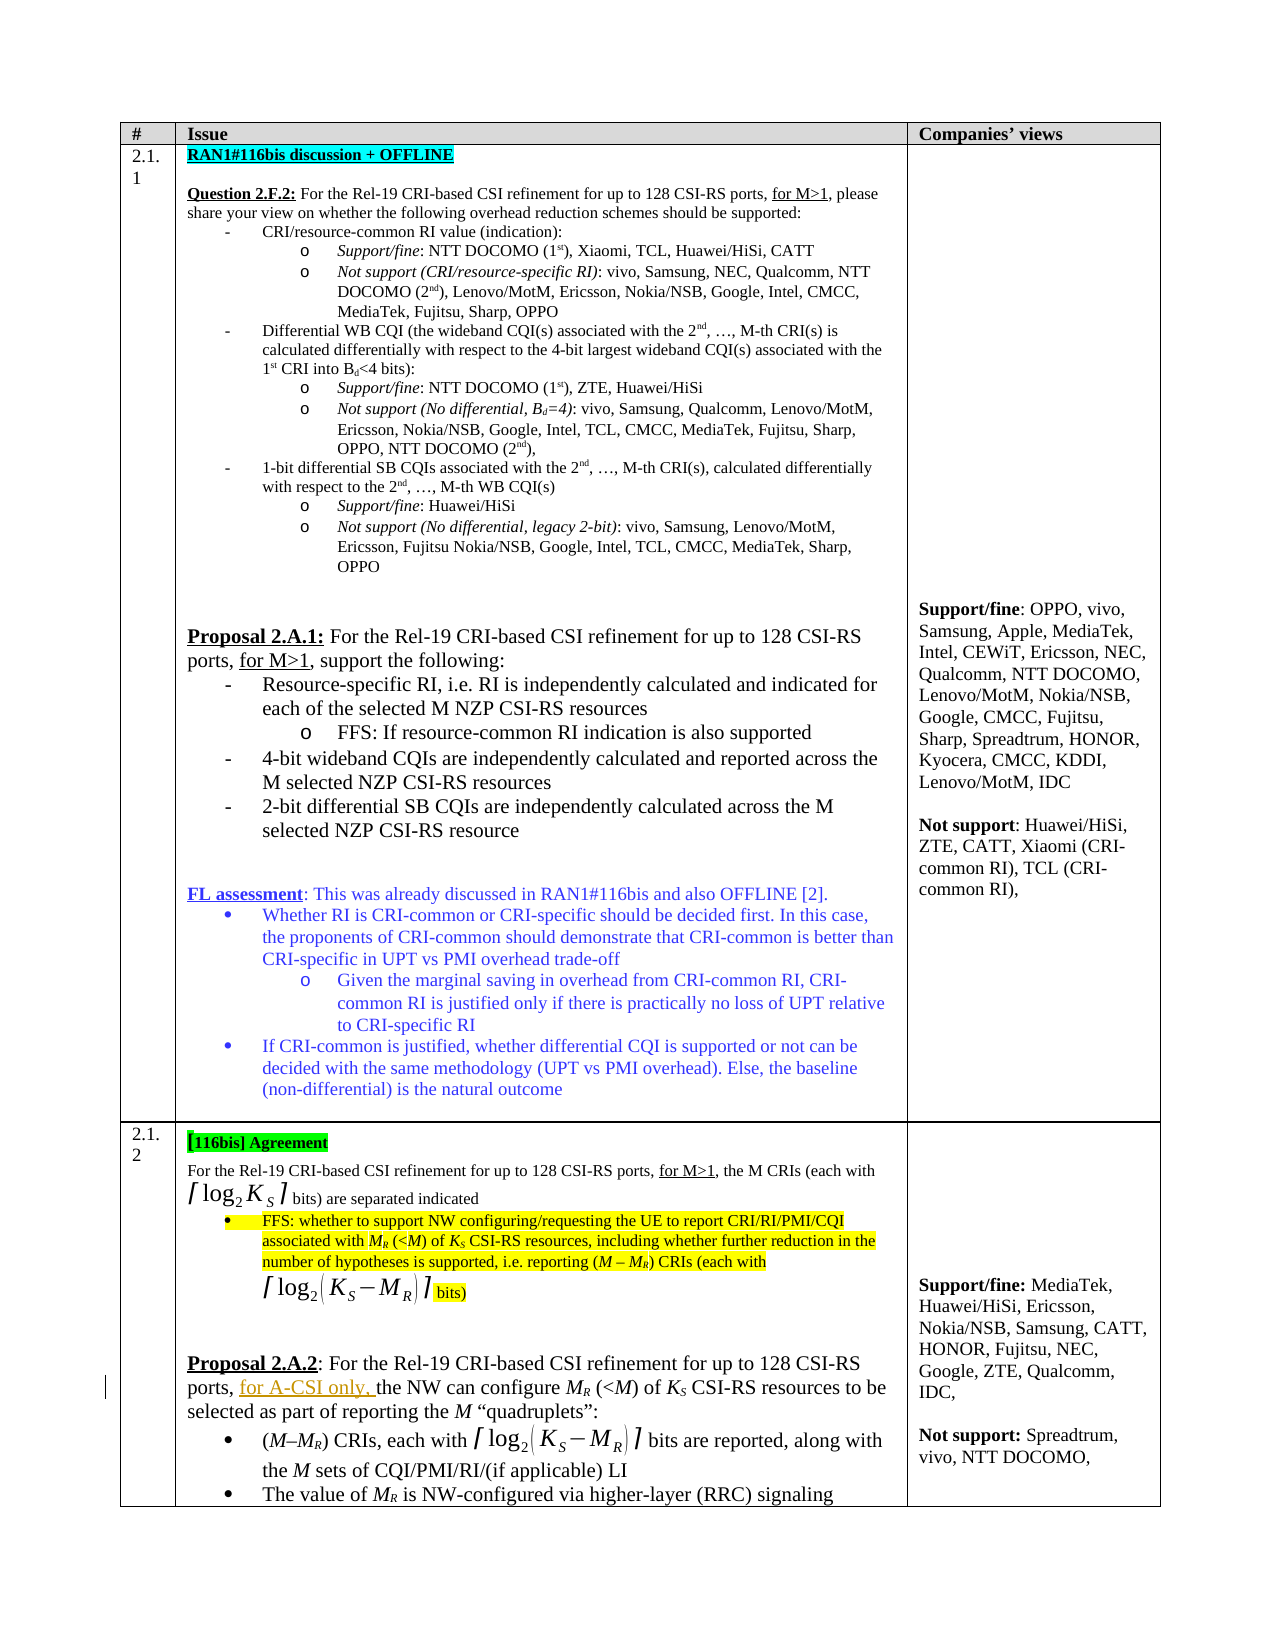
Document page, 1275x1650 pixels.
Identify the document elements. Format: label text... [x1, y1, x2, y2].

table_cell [176, 1123, 907, 1506]
table_header Issue [176, 123, 907, 144]
table_cell 2.1.1 [121, 145, 175, 1121]
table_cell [908, 1123, 1160, 1506]
table_header Companies’ views [908, 123, 1160, 144]
table_cell Support/fine: OPPO, vivo, Samsung, Apple, MediaTek, Intel, CEWiT, Ericsson, NEC, Qualcomm, NTT DOCOMO, Lenovo/MotM, Nokia/NSB, Google, CMCC, Fujitsu, Sharp, Spreadtrum, HONOR, Kyocera, CMCC, KDDI, Lenovo/MotM, IDC Not support: Huawei/HiSi, ZTE, CATT, Xiaomi (CRI-common RI), TCL (CRI-common RI), [908, 145, 1160, 1121]
table_header # [121, 123, 175, 144]
table_cell RAN1#116bis discussion + OFFLINE Question 2.F.2: For the Rel-19 CRI-based CSI refinement for up to 128 CSI-RS ports, for M>1, please share your view on whether the following overhead reduction schemes should be supported: CRI/resource-common RI value (indication): Support/fine: NTT DOCOMO (1st), Xiaomi, TCL, Huawei/HiSi, CATT Not support (CRI/resource-specific RI): vivo, Samsung, NEC, Qualcomm, NTT DOCOMO (2nd), Lenovo/MotM, Ericsson, Nokia/NSB, Google, Intel, CMCC, MediaTek, Fujitsu, Sharp, OPPO Differential WB CQI (the wideband CQI(s) associated with the 2nd, …, M-th CRI(s) is calculated differentially with respect to the 4-bit largest wideband CQI(s) associated with the 1st CRI into Bd<4 bits): Support/fine: NTT DOCOMO (1st), ZTE, Huawei/HiSi Not support (No differential, Bd=4): vivo, Samsung, Qualcomm, Lenovo/MotM, Ericsson, Nokia/NSB, Google, Intel, TCL, CMCC, MediaTek, Fujitsu, Sharp, OPPO, NTT DOCOMO (2nd), 1-bit differential SB CQIs associated with the 2nd, …, M-th CRI(s), calculated differentially with respect to the 2nd, …, M-th WB CQI(s) Support/fine: Huawei/HiSi Not support (No differential, legacy 2-bit): vivo, Samsung, Lenovo/MotM, Ericsson, Fujitsu Nokia/NSB, Google, Intel, TCL, CMCC, MediaTek, Sharp, OPPO Proposal 2.A.1: For the Rel-19 CRI-based CSI refinement for up to 128 CSI-RS ports, for M>1, support the following: Resource-specific RI, i.e. RI is independently calculated and indicated for each of the selected M NZP CSI-RS resources FFS: If resource-common RI indication is also supported 4-bit wideband CQIs are independently calculated and reported across the M selected NZP CSI-RS resources 2-bit differential SB CQIs are independently calculated across the M selected NZP CSI-RS resource FL assessment: This was already discussed in RAN1#116bis and also OFFLINE [2]. Whether RI is CRI-common or CRI-specific should be decided first. In this case, the proponents of CRI-common should demonstrate that CRI-common is better than CRI-specific in UPT vs PMI overhead trade-off Given the marginal saving in overhead from CRI-common RI, CRI-common RI is justified only if there is practically no loss of UPT relative to CRI-specific RI If CRI-common is justified, whether differential CQI is supported or not can be decided with the same methodology (UPT vs PMI overhead). Else, the baseline (non-differential) is the natural outcome [176, 145, 907, 1121]
table_cell 2.1.2 [121, 1123, 175, 1506]
